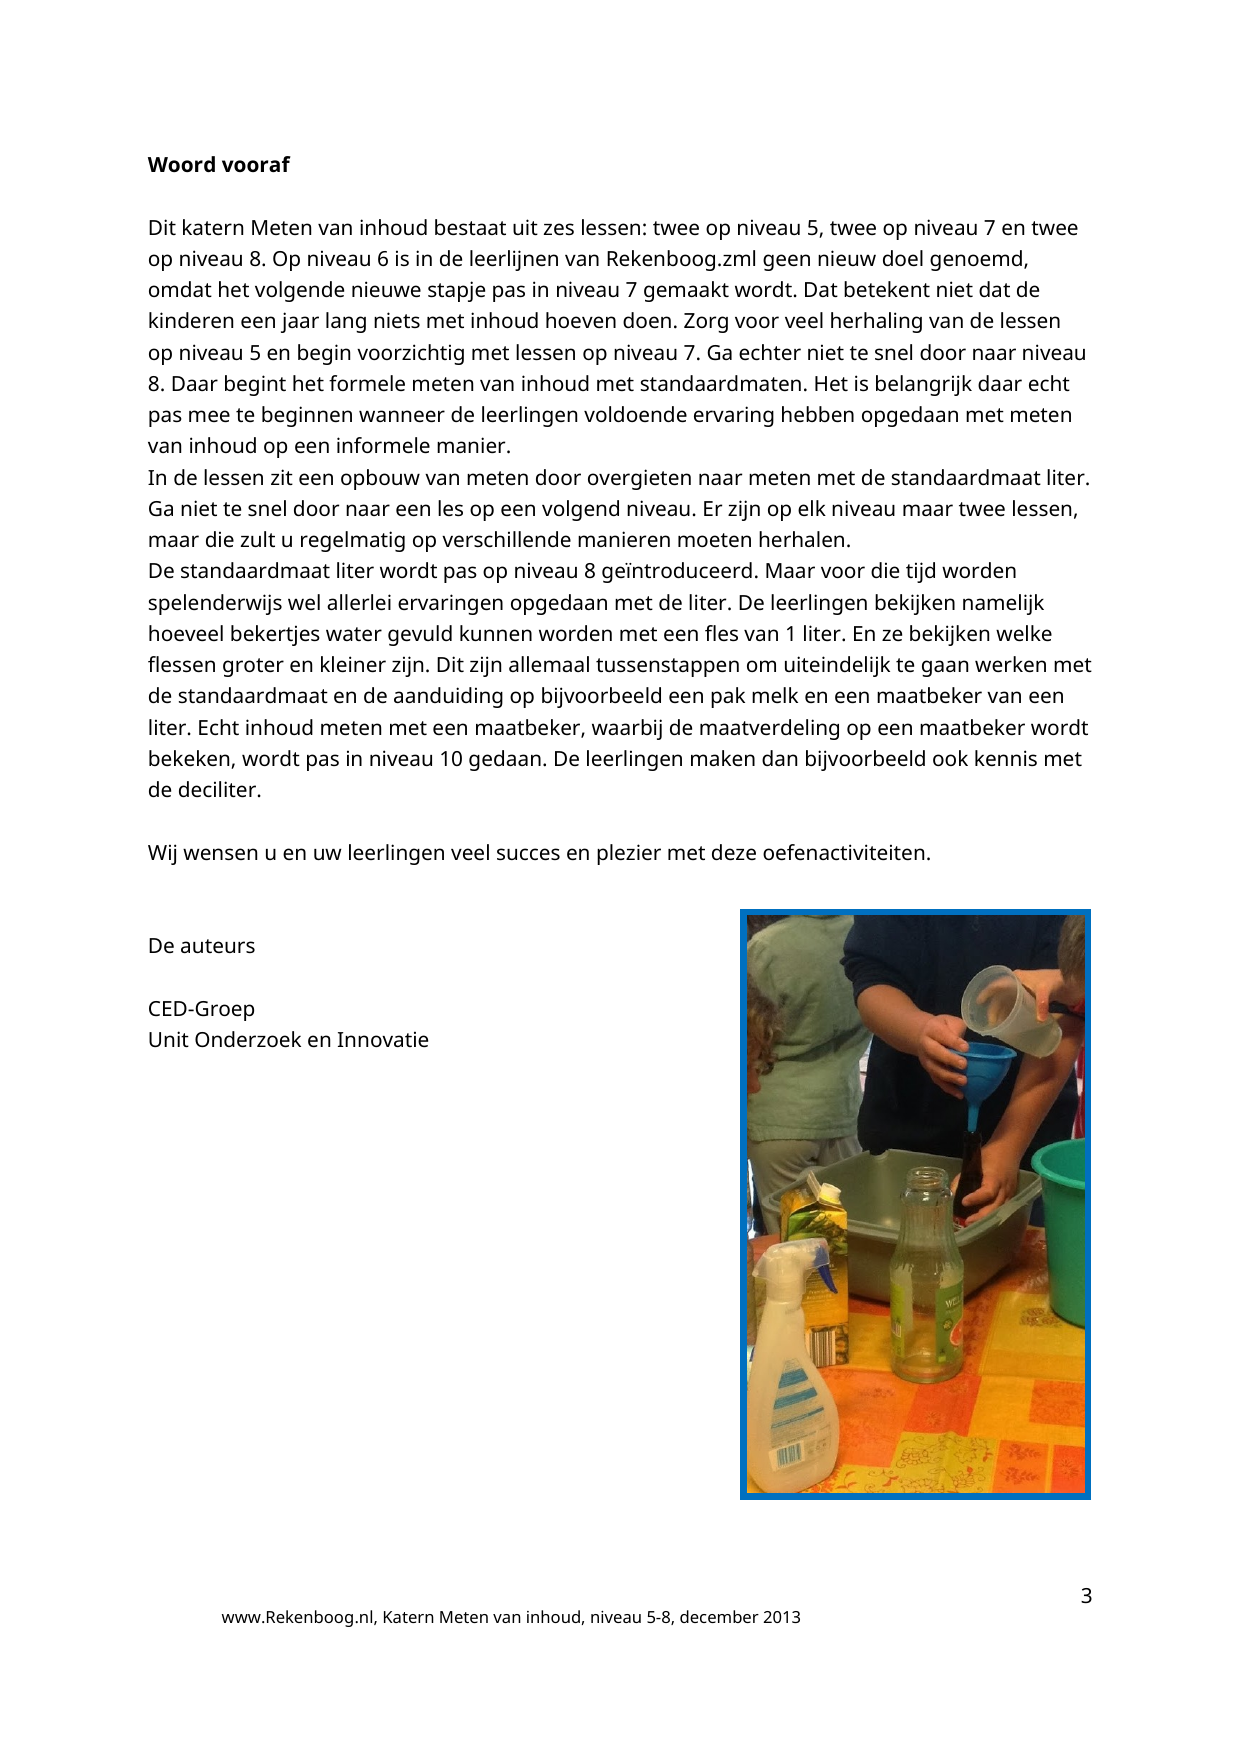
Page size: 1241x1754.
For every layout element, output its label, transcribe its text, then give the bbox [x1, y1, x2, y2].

picture [747, 915, 1085, 1493]
text Wij wensen u en uw leerlingen veel succes en plezier met deze oefenactiviteiten. [148, 835, 1093, 866]
text Unit Onderzoek en Innovatie [148, 1023, 740, 1054]
text De standaardmaat liter wordt pas op niveau 8 geïntroduceerd. Maar voor die tijd worden spelenderwijs wel allerlei ervaringen opgedaan met de liter. De leerlingen bekijken namelijk hoeveel bekertjes water gevuld kunnen worden met een fles van 1 liter. En ze bekijken welke flessen groter en kleiner zijn. Dit zijn allemaal tussenstappen om uiteindelijk te gaan werken met de standaardmaat en de aanduiding op bijvoorbeeld een pak melk en een maatbeker van een liter. Echt inhoud meten met een maatbeker, waarbij de maatverdeling op een maatbeker wordt bekeken, wordt pas in niveau 10 gedaan. De leerlingen maken dan bijvoorbeeld ook kennis met de deciliter. [148, 554, 1093, 804]
text De auteurs [148, 929, 740, 960]
text Dit katern Meten van inhoud bestaat uit zes lessen: twee op niveau 5, twee op niveau 7 en twee op niveau 8. Op niveau 6 is in de leerlijnen van Rekenboog.zml geen nieuw doel genoemd, omdat het volgende nieuwe stapje pas in niveau 7 gemaakt wordt. Dat betekent niet dat de kinderen een jaar lang niets met inhoud hoeven doen. Zorg voor veel herhaling van de lessen op niveau 5 en begin voorzichtig met lessen op niveau 7. Ga echter niet te snel door naar niveau 8. Daar begint het formele meten van inhoud met standaardmaten. Het is belangrijk daar echt pas mee te beginnen wanneer de leerlingen voldoende ervaring hebben opgedaan met meten van inhoud op een informele manier. [148, 210, 1093, 460]
text Woord vooraf [148, 148, 1093, 179]
text CED-Groep [148, 991, 740, 1023]
text In de lessen zit een opbouw van meten door overgieten naar meten met de standaardmaat liter. Ga niet te snel door naar een les op een volgend niveau. Er zijn op elk niveau maar twee lessen, maar die zult u regelmatig op verschillende manieren moeten herhalen. [148, 460, 1093, 554]
